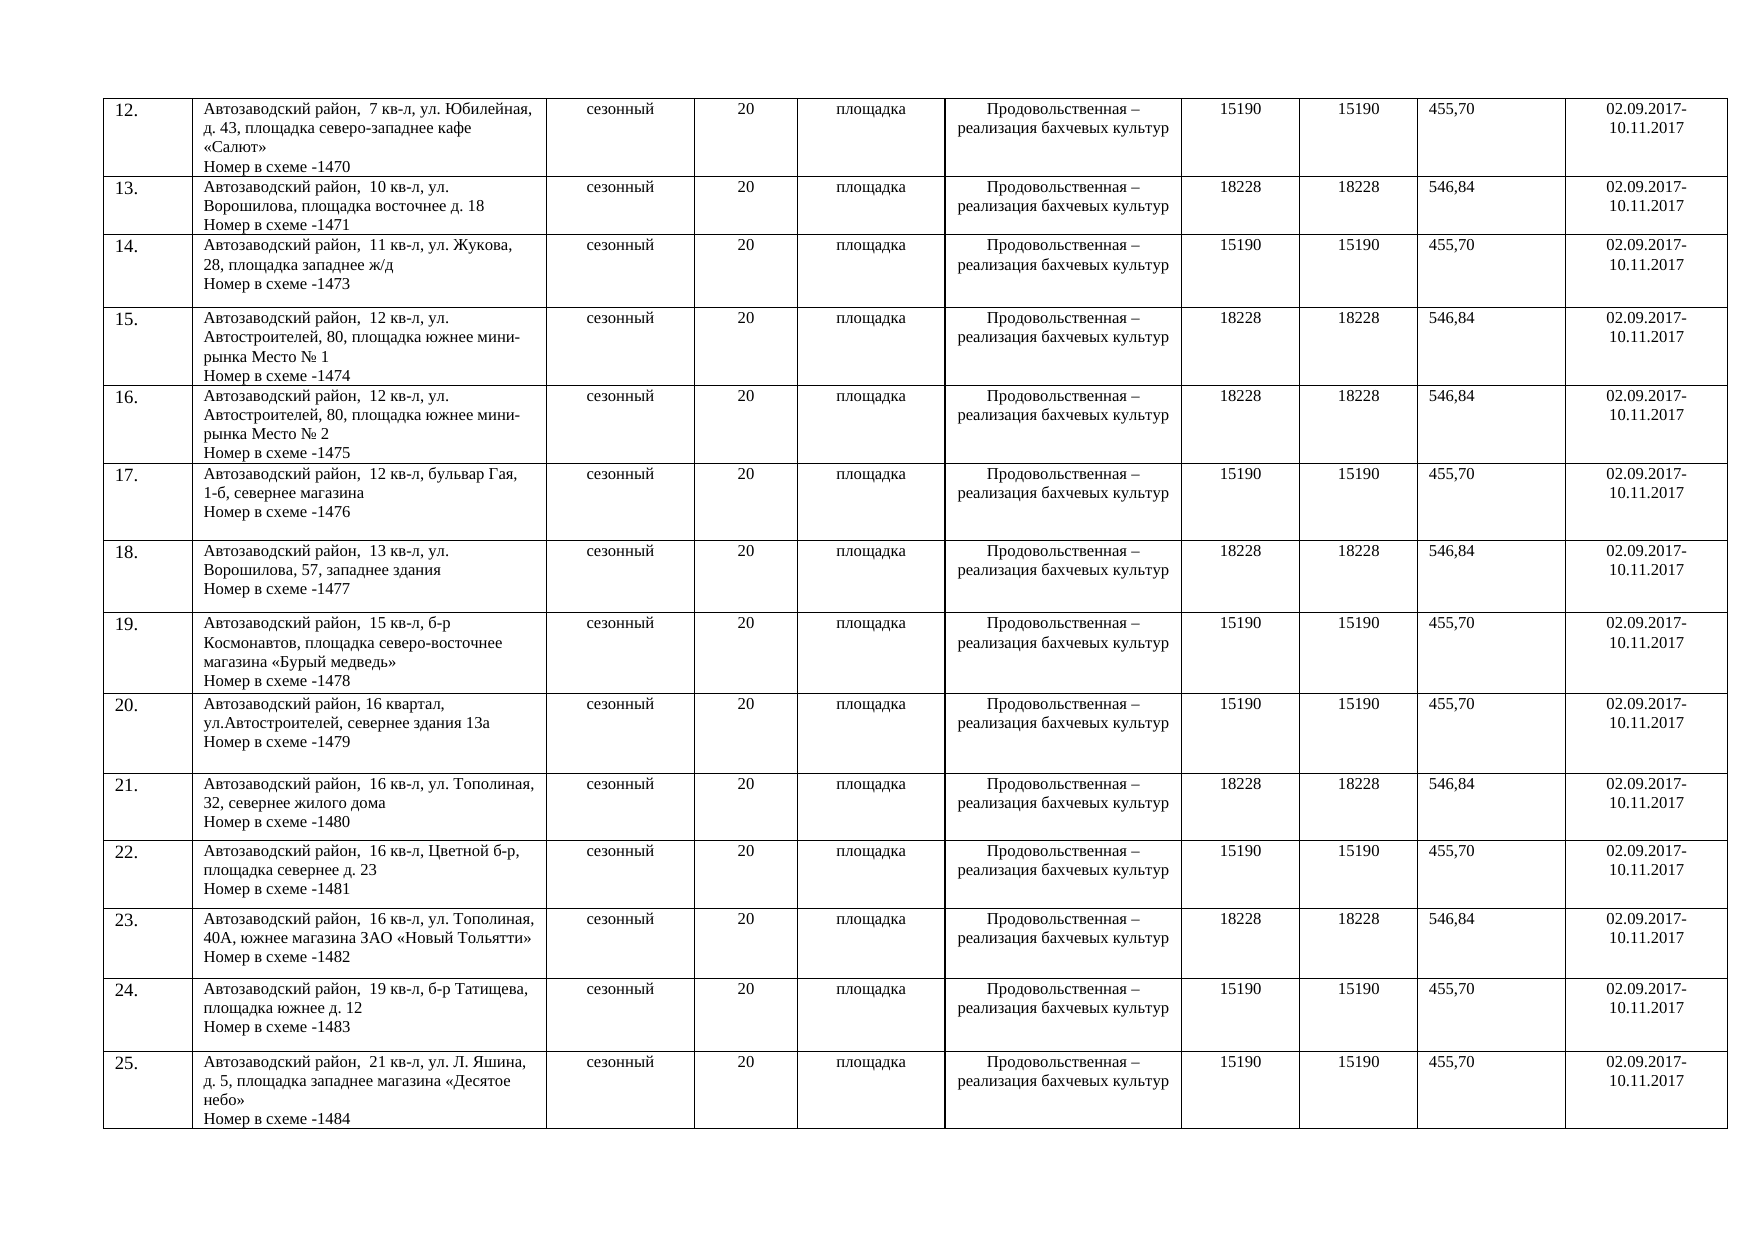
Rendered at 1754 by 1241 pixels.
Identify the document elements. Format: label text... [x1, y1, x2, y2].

table_cell 20 [695, 774, 797, 839]
table_cell площадка [798, 1052, 944, 1128]
table_cell площадка [798, 979, 944, 1051]
table_cell сезонный [547, 386, 694, 462]
table_cell 20 [695, 177, 797, 234]
table_cell Продовольственная – реализация бахчевых культур [946, 464, 1181, 540]
table_cell 15190 [1300, 979, 1417, 1051]
table_cell 02.09.2017- 10.11.2017 [1566, 235, 1727, 307]
table_cell 18228 [1182, 308, 1299, 385]
table_cell 15190 [1300, 1052, 1417, 1128]
table_cell Автозаводский район, 16 кв-л, ул. Тополиная, 32, севернее жилого дома Номер в схеме -1480 [193, 774, 546, 839]
table_cell площадка [798, 464, 944, 540]
table_cell 18228 [1300, 177, 1417, 234]
table_cell 02.09.2017- 10.11.2017 [1566, 909, 1727, 978]
table_cell 15190 [1182, 464, 1299, 540]
table_cell 20 [695, 308, 797, 385]
table_cell 20 [695, 235, 797, 307]
table_cell сезонный [547, 541, 694, 612]
table_cell 18228 [1182, 909, 1299, 978]
table_cell площадка [798, 308, 944, 385]
table_cell 455,70 [1418, 464, 1565, 540]
table_cell 546,84 [1418, 386, 1565, 462]
table_cell 02.09.2017- 10.11.2017 [1566, 386, 1727, 462]
table_cell Автозаводский район, 21 кв-л, ул. Л. Яшина, д. 5, площадка западнее магазина «Десятое небо» Номер в схеме -1484 [193, 1052, 546, 1128]
table_cell Автозаводский район, 10 кв-л, ул. Ворошилова, площадка восточнее д. 18 Номер в схеме -1471 [193, 177, 546, 234]
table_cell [1566, 99, 1727, 176]
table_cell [1566, 1052, 1727, 1128]
table_cell 18228 [1182, 386, 1299, 462]
table_cell сезонный [547, 1052, 694, 1128]
table_cell площадка [798, 774, 944, 839]
table_cell [104, 308, 192, 385]
table_cell сезонный [547, 235, 694, 307]
table_cell 18228 [1300, 774, 1417, 839]
table_cell 20 [695, 613, 797, 692]
table_cell 18228 [1300, 541, 1417, 612]
table_cell Продовольственная – реализация бахчевых культур [946, 841, 1181, 908]
table_cell 546,84 [1418, 177, 1565, 234]
table_cell Продовольственная – реализация бахчевых культур [946, 909, 1181, 978]
table_cell Продовольственная – реализация бахчевых культур [946, 613, 1181, 692]
table_cell 455,70 [1418, 841, 1565, 908]
table_cell площадка [798, 99, 944, 176]
table_cell 15190 [1182, 613, 1299, 692]
table_cell Продовольственная – реализация бахчевых культур [946, 308, 1181, 385]
table_cell Автозаводский район, 13 кв-л, ул. Ворошилова, 57, западнее здания Номер в схеме -1477 [193, 541, 546, 612]
table_cell 20 [695, 386, 797, 462]
table_cell Продовольственная – реализация бахчевых культур [946, 235, 1181, 307]
table_cell 15190 [1182, 841, 1299, 908]
table_cell площадка [798, 909, 944, 978]
table_cell сезонный [547, 841, 694, 908]
table_cell [104, 694, 192, 773]
table_cell 20 [695, 694, 797, 773]
table_cell [104, 774, 192, 839]
table_cell [104, 1052, 192, 1128]
table_cell 20 [695, 99, 797, 176]
table_cell Продовольственная – реализация бахчевых культур [946, 386, 1181, 462]
table_cell 18228 [1300, 308, 1417, 385]
table_cell 15190 [1182, 99, 1299, 176]
table_cell [104, 541, 192, 612]
table_cell 455,70 [1418, 613, 1565, 692]
table_cell 15190 [1300, 464, 1417, 540]
table_cell 455,70 [1418, 694, 1565, 773]
table_cell 546,84 [1418, 308, 1565, 385]
table_cell сезонный [547, 979, 694, 1051]
table_cell 02.09.2017- 10.11.2017 [1566, 177, 1727, 234]
table_cell 18228 [1182, 541, 1299, 612]
table_cell 15190 [1300, 694, 1417, 773]
table_cell [104, 909, 192, 978]
table_cell 455,70 [1418, 235, 1565, 307]
table_cell [104, 177, 192, 234]
table_cell Автозаводский район, 7 кв-л, ул. Юбилейная, д. 43, площадка северо-западнее кафе «Салют» Номер в схеме -1470 [193, 99, 546, 176]
table_cell Продовольственная – реализация бахчевых культур [946, 541, 1181, 612]
table_cell 02.09.2017- 10.11.2017 [1566, 541, 1727, 612]
table_cell 18228 [1182, 177, 1299, 234]
table_cell 15190 [1182, 1052, 1299, 1128]
table_cell 546,84 [1418, 774, 1565, 839]
table_cell 18228 [1300, 909, 1417, 978]
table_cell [946, 1052, 1181, 1128]
table_cell 20 [695, 541, 797, 612]
table_cell [104, 841, 192, 908]
table_cell площадка [798, 694, 944, 773]
table_cell площадка [798, 841, 944, 908]
table_cell Автозаводский район, 12 кв-л, ул. Автостроителей, 80, площадка южнее мини-рынка Место № 1 Номер в схеме -1474 [193, 308, 546, 385]
table_cell Автозаводский район, 16 квартал, ул.Автостроителей, севернее здания 13а Номер в схеме -1479 [193, 694, 546, 773]
table_cell сезонный [547, 308, 694, 385]
table_cell 15190 [1300, 841, 1417, 908]
table_cell Автозаводский район, 11 кв-л, ул. Жукова, 28, площадка западнее ж/д Номер в схеме -1473 [193, 235, 546, 307]
table_cell сезонный [547, 464, 694, 540]
table_cell сезонный [547, 99, 694, 176]
table_cell [104, 235, 192, 307]
table_cell 15190 [1182, 979, 1299, 1051]
table_cell 455,70 [1418, 979, 1565, 1051]
table_cell сезонный [547, 694, 694, 773]
table_cell Автозаводский район, 12 кв-л, бульвар Гая, 1-б, севернее магазина Номер в схеме -1476 [193, 464, 546, 540]
table_cell 02.09.2017- 10.11.2017 [1566, 694, 1727, 773]
table_cell 15190 [1300, 613, 1417, 692]
table_cell Продовольственная – реализация бахчевых культур [946, 979, 1181, 1051]
table_cell площадка [798, 235, 944, 307]
table_cell 455,70 [1418, 1052, 1565, 1128]
table_cell площадка [798, 541, 944, 612]
table_cell 18228 [1182, 774, 1299, 839]
table_cell 02.09.2017- 10.11.2017 [1566, 613, 1727, 692]
table_cell 546,84 [1418, 541, 1565, 612]
table_cell Автозаводский район, 16 кв-л, Цветной б-р, площадка севернее д. 23 Номер в схеме -1481 [193, 841, 546, 908]
table_cell 20 [695, 1052, 797, 1128]
table_cell [104, 464, 192, 540]
table_cell 02.09.2017- 10.11.2017 [1566, 979, 1727, 1051]
table_cell [104, 979, 192, 1051]
table_cell Автозаводский район, 12 кв-л, ул. Автостроителей, 80, площадка южнее мини-рынка Место № 2 Номер в схеме -1475 [193, 386, 546, 462]
table_cell 20 [695, 464, 797, 540]
table_cell 20 [695, 979, 797, 1051]
table_cell площадка [798, 613, 944, 692]
table_cell 15190 [1300, 99, 1417, 176]
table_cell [946, 99, 1181, 176]
table_cell Автозаводский район, 19 кв-л, б-р Татищева, площадка южнее д. 12 Номер в схеме -1483 [193, 979, 546, 1051]
table_cell Автозаводский район, 16 кв-л, ул. Тополиная, 40А, южнее магазина ЗАО «Новый Тольятти» Номер в схеме -1482 [193, 909, 546, 978]
table_cell 15190 [1182, 694, 1299, 773]
table_cell сезонный [547, 774, 694, 839]
table_cell 02.09.2017- 10.11.2017 [1566, 464, 1727, 540]
table_cell сезонный [547, 613, 694, 692]
table_cell [104, 99, 192, 176]
table_cell 455,70 [1418, 99, 1565, 176]
table_cell 02.09.2017- 10.11.2017 [1566, 308, 1727, 385]
table_cell [104, 613, 192, 692]
table_cell сезонный [547, 177, 694, 234]
table_cell Продовольственная – реализация бахчевых культур [946, 694, 1181, 773]
table_cell Продовольственная – реализация бахчевых культур [946, 177, 1181, 234]
table_cell 18228 [1300, 386, 1417, 462]
table_cell 15190 [1182, 235, 1299, 307]
table_cell 15190 [1300, 235, 1417, 307]
table_cell 20 [695, 841, 797, 908]
table_cell 02.09.2017- 10.11.2017 [1566, 774, 1727, 839]
table_cell 02.09.2017- 10.11.2017 [1566, 841, 1727, 908]
table_cell Автозаводский район, 15 кв-л, б-р Космонавтов, площадка северо-восточнее магазина «Бурый медведь» Номер в схеме -1478 [193, 613, 546, 692]
table_cell [104, 386, 192, 462]
table_cell площадка [798, 177, 944, 234]
table_cell 20 [695, 909, 797, 978]
table_cell 546,84 [1418, 909, 1565, 978]
table_cell сезонный [547, 909, 694, 978]
table_cell площадка [798, 386, 944, 462]
table_cell Продовольственная – реализация бахчевых культур [946, 774, 1181, 839]
